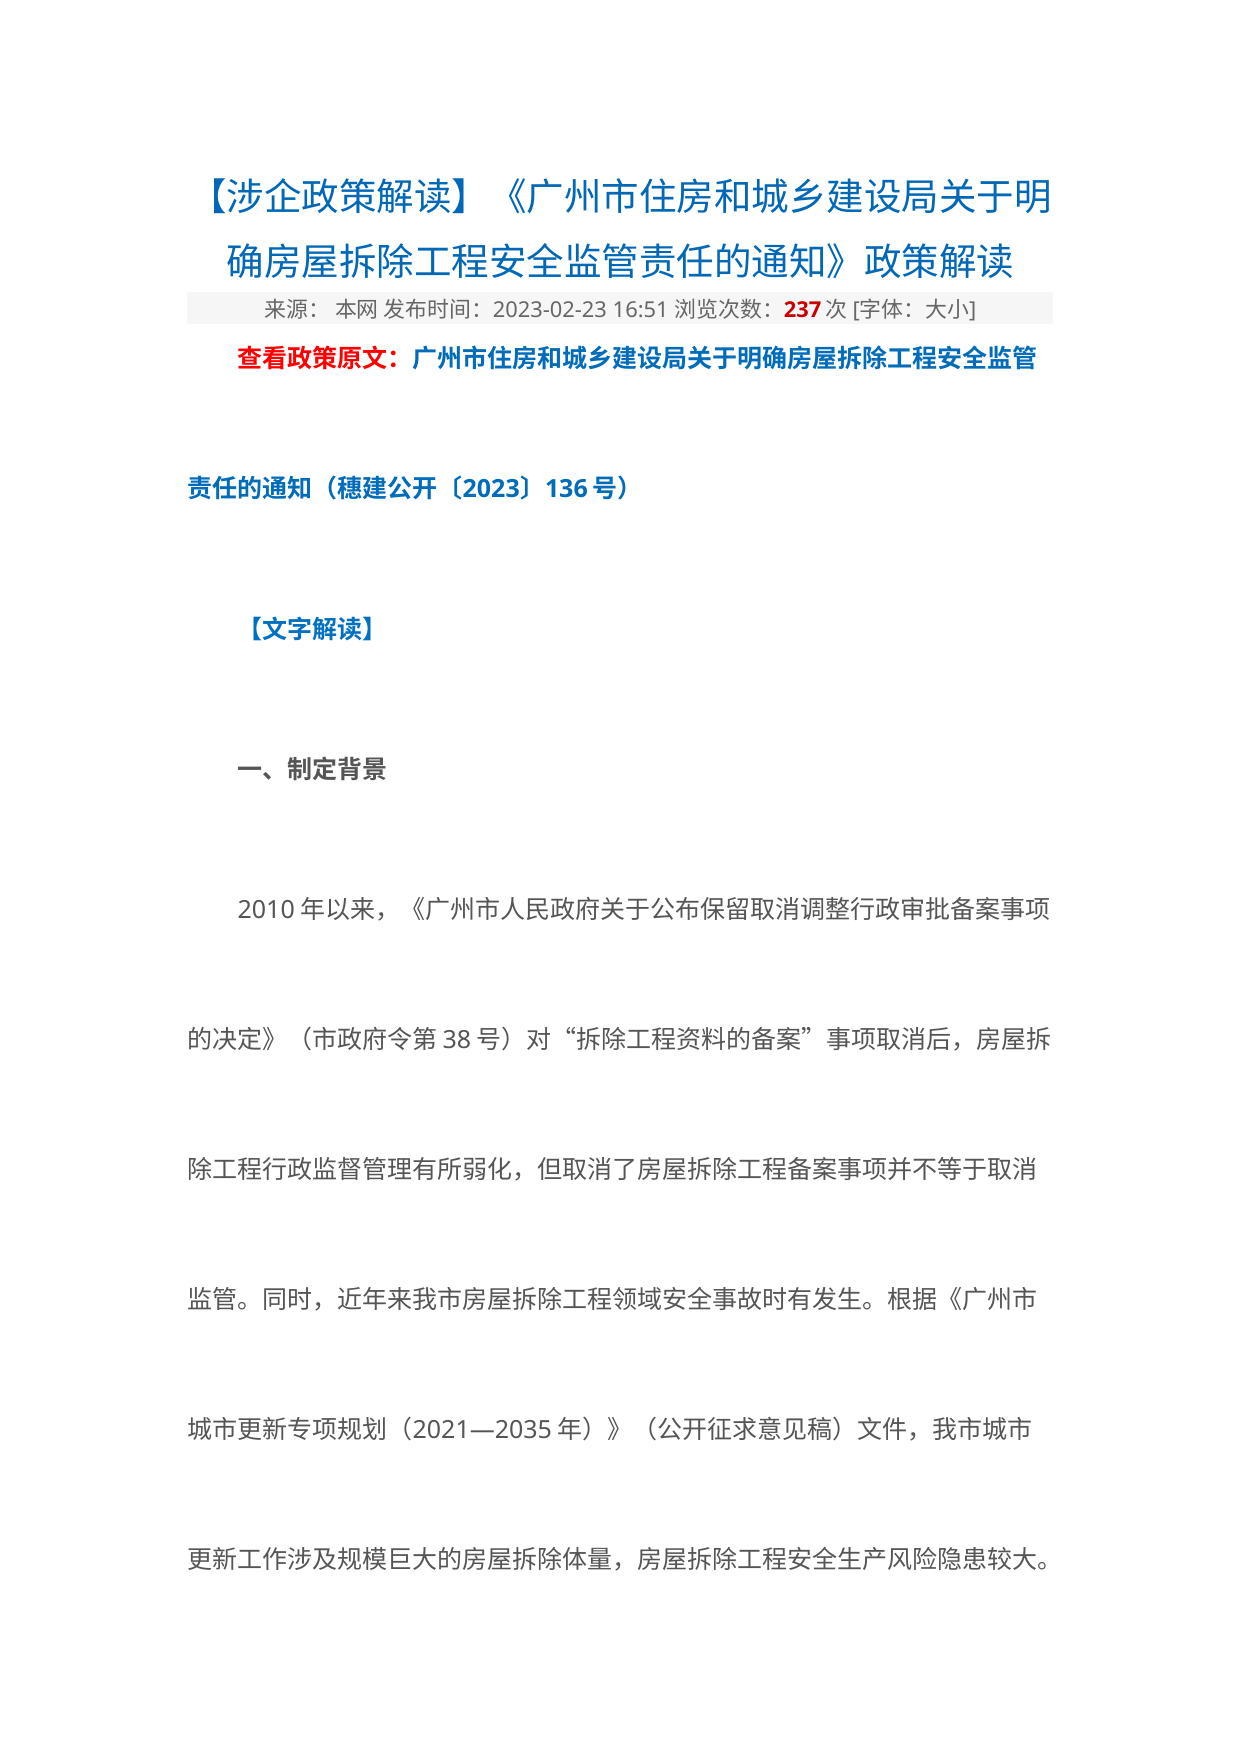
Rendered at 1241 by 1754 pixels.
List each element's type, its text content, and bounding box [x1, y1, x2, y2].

text 一、制定背景 [187, 735, 1053, 800]
text 来源： 本网 发布时间：2023-02-23 16:51 浏览次数：237次 [字体：大小] [187, 292, 1053, 324]
text 【文字解读】 [187, 595, 1053, 660]
text 查看政策原文：广州市住房和城乡建设局关于明确房屋拆除工程安全监管责任的通知（穗建公开〔2023〕136号） [187, 324, 1053, 519]
text 【涉企政策解读】《广州市住房和城乡建设局关于明确房屋拆除工程安全监管责任的通知》政策解读 [187, 162, 1053, 292]
text 2010年以来，《广州市人民政府关于公布保留取消调整行政审批备案事项的决定》（市政府令第38号）对“拆除工程资料的备案”事项取消后，房屋拆除工程行政监督管理有所弱化，但取消了房屋拆除工程备案事项并不等于取消监管。同时，近年来我市房屋拆除工程领域安全事故时有发生。根据《广州市城市更新专项规划（2021—2035年）》（公开征求意见稿）文件，我市城市更新工作涉及规模巨大的房屋拆除体量，房屋拆除工程安全生产风险隐患较大。 [187, 875, 1053, 1590]
